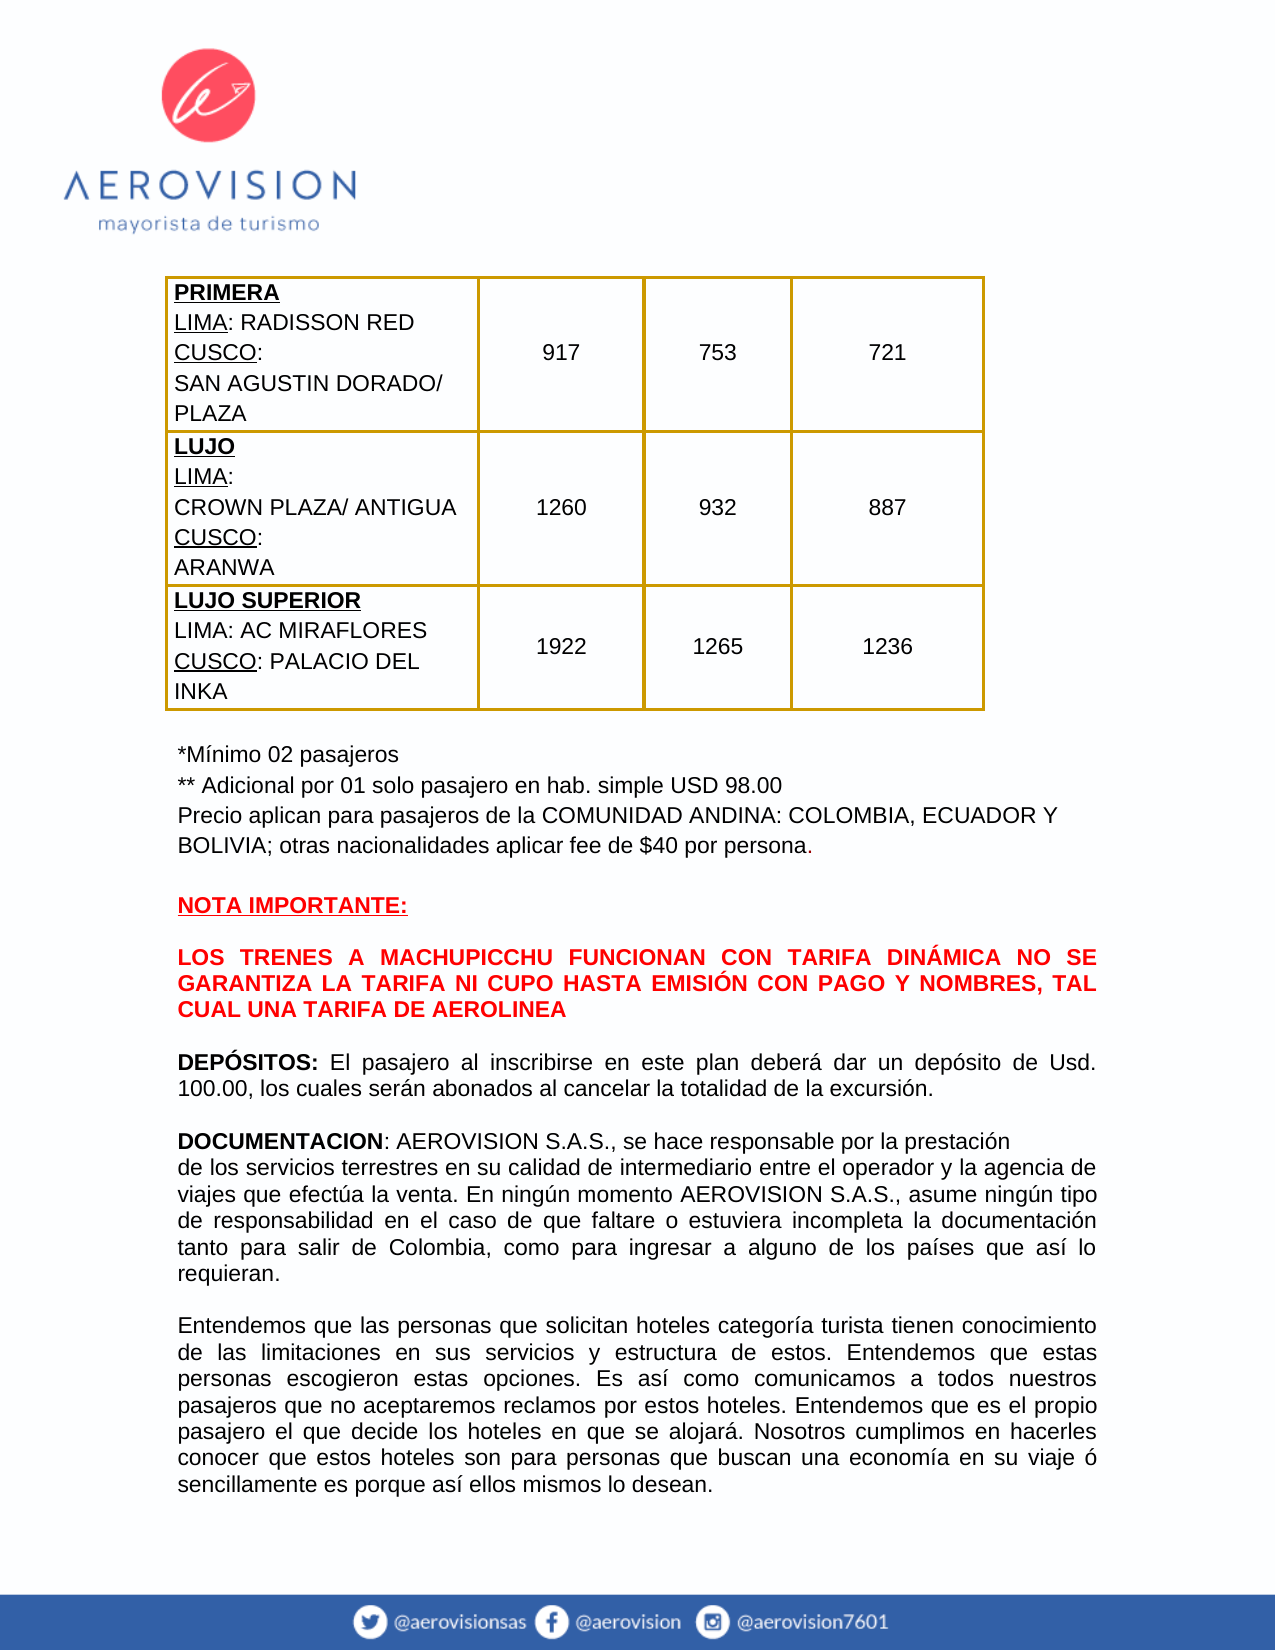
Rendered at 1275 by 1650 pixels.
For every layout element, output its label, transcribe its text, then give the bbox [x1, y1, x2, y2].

table_cell 1260 [480, 433, 642, 584]
text de los servicios terrestres en su calidad de intermediario entre el operador y la agencia de viajes que efectúa la venta. En ningún momento AEROVISION S.A.S., asume ningún tipo de responsabilidad en el caso de que faltare o estuviera incompleta la documentación tanto para salir de Colombia, como para ingresar a alguno de los países que así lo requieran. [177, 1154, 1098, 1286]
text Precio aplican para pasajeros de la COMUNIDAD ANDINA: COLOMBIA, ECUADOR Y BOLIVIA; otras nacionalidades aplicar fee de $40 por persona. [177, 802, 1098, 858]
text DEPÓSITOS: El pasajero al inscribirse en este plan deberá dar un depósito de Usd. 100.00, los cuales serán abonados al cancelar la totalidad de la excursión. [177, 1049, 1098, 1102]
table_cell 917 [480, 279, 642, 430]
table_cell 1922 [480, 587, 642, 708]
table_cell 1265 [646, 587, 790, 708]
text Entendemos que las personas que solicitan hoteles categoría turista tienen conocimiento de las limitaciones en sus servicios y estructura de estos. Entendemos que estas personas escogieron estas opciones. Es así como comunicamos a todos nuestros pasajeros que no aceptaremos reclamos por estos hoteles. Entendemos que es el propio pasajero el que decide los hoteles en que se alojará. Nosotros cumplimos en hacerles conocer que estos hoteles son para personas que buscan una economía en su viaje ó sencillamente es porque así ellos mismos lo desean. [177, 1312, 1098, 1497]
table_cell 721 [793, 279, 982, 430]
table_cell LUJO SUPERIOR LIMA: AC MIRAFLORES CUSCO: PALACIO DEL INKA [168, 587, 477, 708]
table_cell LUJO LIMA: CROWN PLAZA/ ANTIGUA CUSCO: ARANWA [168, 433, 477, 584]
table_cell PRIMERA LIMA: RADISSON RED CUSCO: SAN AGUSTIN DORADO/ PLAZA [168, 279, 477, 430]
table_cell 1236 [793, 587, 982, 708]
table_cell 753 [646, 279, 790, 430]
text ** Adicional por 01 solo pasajero en hab. simple USD 98.00 [177, 772, 1098, 798]
picture [0, 0, 1275, 1650]
text NOTA IMPORTANTE: [177, 892, 1098, 919]
text *Mínimo 02 pasajeros [177, 741, 1098, 768]
text DOCUMENTACION: AEROVISION S.A.S., se hace responsable por la prestación [177, 1128, 1098, 1154]
table_cell 887 [793, 433, 982, 584]
text LOS TRENES A MACHUPICCHU FUNCIONAN CON TARIFA DINÁMICA NO SE GARANTIZA LA TARIFA NI CUPO HASTA EMISIÓN CON PAGO Y NOMBRES, TAL CUAL UNA TARIFA DE AEROLINEA [177, 943, 1098, 1023]
table_cell 932 [646, 433, 790, 584]
